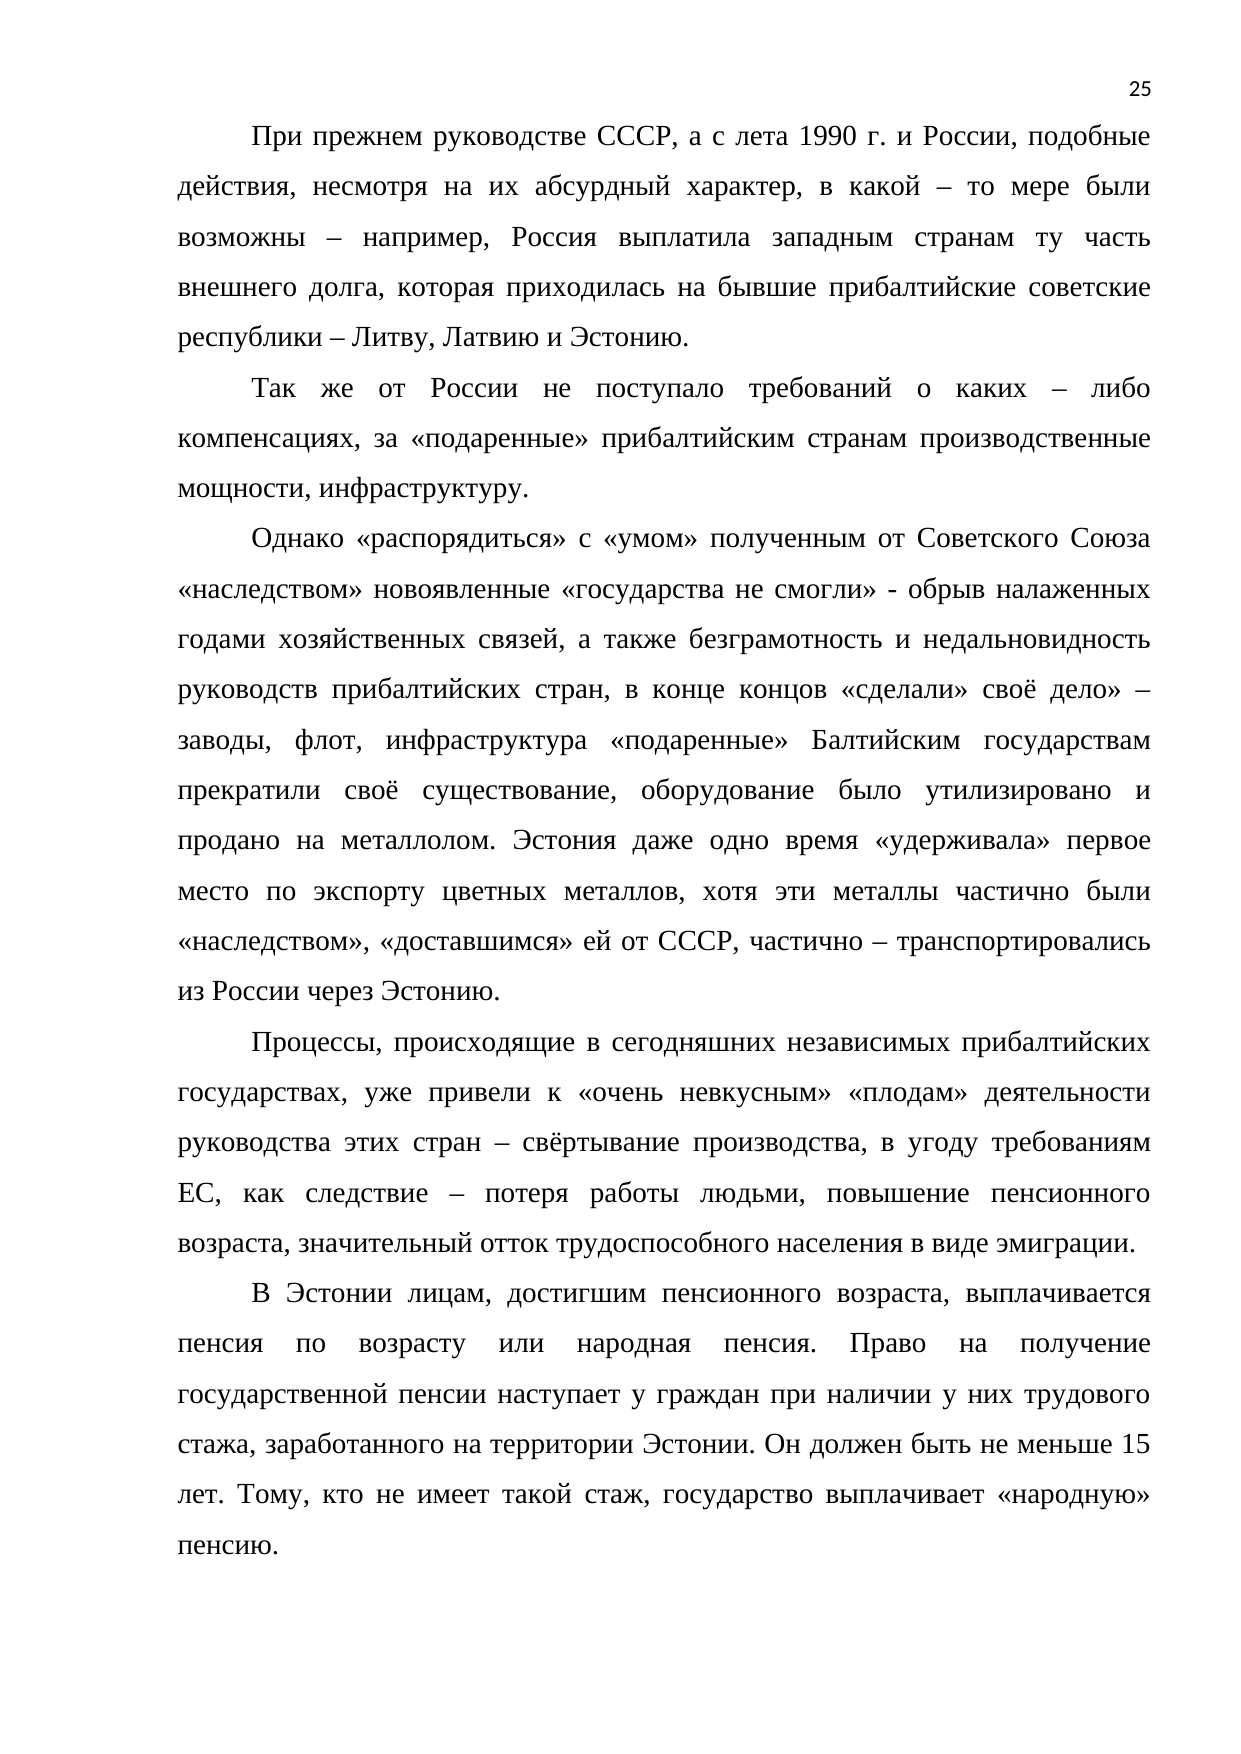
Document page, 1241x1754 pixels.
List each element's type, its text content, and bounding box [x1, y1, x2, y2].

text В Эстонии лицам, достигшим пенсионного возраста, выплачивается пенсия по возрасту или народная пенсия. Право на получение государственной пенсии наступает у граждан при наличии у них трудового стажа, заработанного на территории Эстонии. Он должен быть не меньше 15 лет. Тому, кто не имеет такой стаж, государство выплачивает «народную» пенсию. [177, 1275, 1152, 1560]
text Процессы, происходящие в сегодняшних независимых прибалтийских государствах, уже привели к «очень невкусным» «плодам» деятельности руководства этих стран – свёртывание производства, в угоду требованиям ЕС, как следствие – потеря работы людьми, повышение пенсионного возраста, значительный отток трудоспособного населения в виде эмиграции. [177, 1024, 1152, 1258]
text При прежнем руководстве СССР, а с лета 1990 г. и России, подобные действия, несмотря на их абсурдный характер, в какой – то мере были возможны – например, Россия выплатила западным странам ту часть внешнего долга, которая приходилась на бывшие прибалтийские советские республики – Литву, Латвию и Эстонию. [177, 118, 1152, 353]
text Так же от России не поступало требований о каких – либо компенсациях, за «подаренные» прибалтийским странам производственные мощности, инфраструктуру. [177, 370, 1152, 504]
text Однако «распорядиться» с «умом» полученным от Советского Союза «наследством» новоявленные «государства не смогли» - обрыв налаженных годами хозяйственных связей, а также безграмотность и недальновидность руководств прибалтийских стран, в конце концов «сделали» своё дело» – заводы, флот, инфраструктура «подаренные» Балтийским государствам прекратили своё существование, оборудование было утилизировано и продано на металлолом. Эстония даже одно время «удерживала» первое место по экспорту цветных металлов, хотя эти металлы частично были «наследством», «доставшимся» ей от СССР, частично – транспортировались из России через Эстонию. [177, 521, 1152, 1007]
